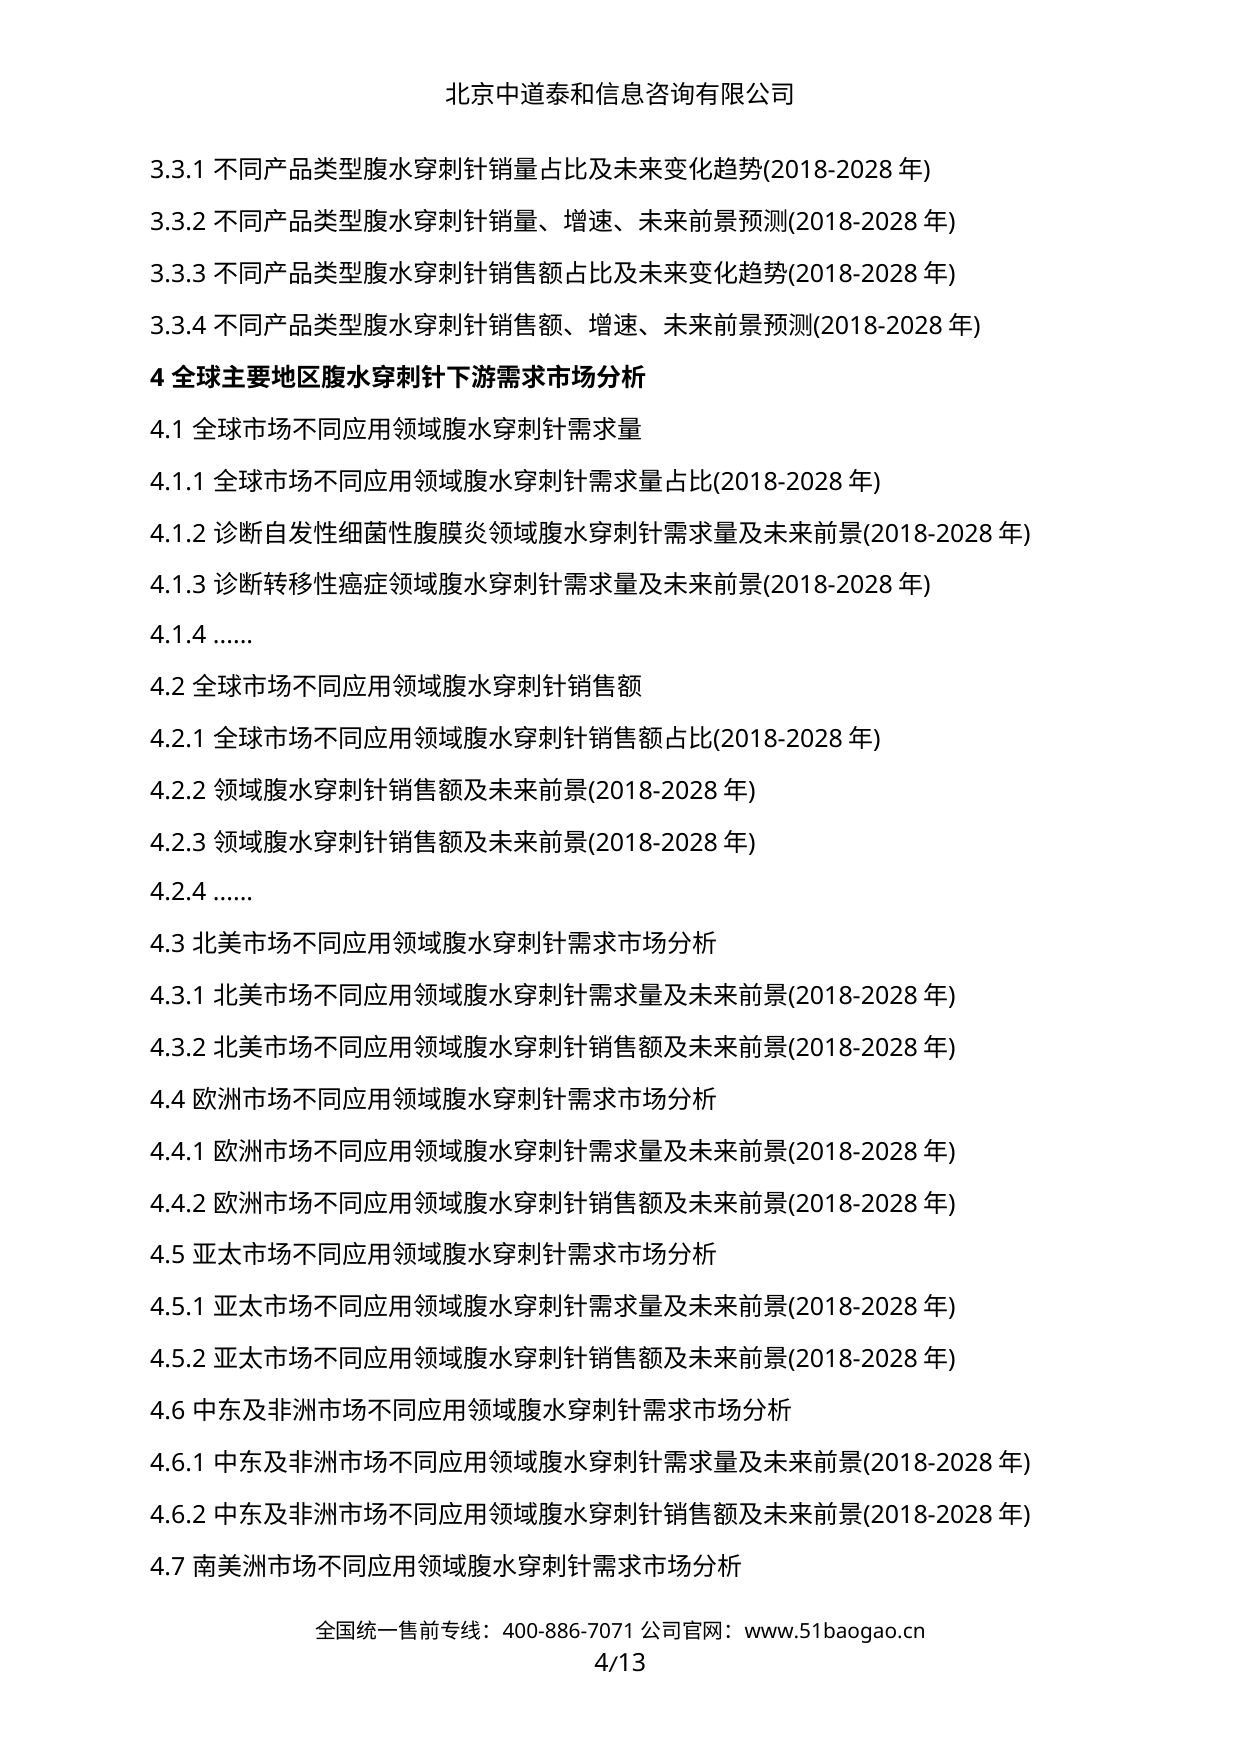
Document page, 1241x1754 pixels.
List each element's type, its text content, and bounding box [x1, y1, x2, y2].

text 3.3.3 不同产品类型腹水穿刺针销售额占比及未来变化趋势(2018-2028年) [150, 254, 1090, 290]
text 4.1.1 全球市场不同应用领域腹水穿刺针需求量占比(2018-2028年) [150, 461, 1090, 497]
text 4.6.2 中东及非洲市场不同应用领域腹水穿刺针销售额及未来前景(2018-2028年) [150, 1494, 1090, 1531]
text 4.3.2 北美市场不同应用领域腹水穿刺针销售额及未来前景(2018-2028年) [150, 1027, 1090, 1064]
text 3.3.2 不同产品类型腹水穿刺针销量、增速、未来前景预测(2018-2028年) [150, 202, 1090, 238]
text 4.5 亚太市场不同应用领域腹水穿刺针需求市场分析 [150, 1235, 1090, 1271]
text 4.7 南美洲市场不同应用领域腹水穿刺针需求市场分析 [150, 1546, 1090, 1582]
text 4.6.1 中东及非洲市场不同应用领域腹水穿刺针需求量及未来前景(2018-2028年) [150, 1442, 1090, 1479]
text 4.4.2 欧洲市场不同应用领域腹水穿刺针销售额及未来前景(2018-2028年) [150, 1183, 1090, 1219]
text 3.3.1 不同产品类型腹水穿刺针销量占比及未来变化趋势(2018-2028年) [150, 150, 1090, 186]
text 4.2.1 全球市场不同应用领域腹水穿刺针销售额占比(2018-2028年) [150, 718, 1090, 755]
text 4.1.4 ...... [150, 617, 1090, 651]
text 4.4 欧洲市场不同应用领域腹水穿刺针需求市场分析 [150, 1079, 1090, 1116]
text 4.2 全球市场不同应用领域腹水穿刺针销售额 [150, 667, 1090, 703]
text 4.2.3 领域腹水穿刺针销售额及未来前景(2018-2028年) [150, 822, 1090, 858]
text 4.4.1 欧洲市场不同应用领域腹水穿刺针需求量及未来前景(2018-2028年) [150, 1131, 1090, 1167]
text 4.1.3 诊断转移性癌症领域腹水穿刺针需求量及未来前景(2018-2028年) [150, 565, 1090, 601]
text 4.2.2 领域腹水穿刺针销售额及未来前景(2018-2028年) [150, 770, 1090, 807]
text 4.1.2 诊断自发性细菌性腹膜炎领域腹水穿刺针需求量及未来前景(2018-2028年) [150, 513, 1090, 549]
text 4.6 中东及非洲市场不同应用领域腹水穿刺针需求市场分析 [150, 1391, 1090, 1427]
text 3.3.4 不同产品类型腹水穿刺针销售额、增速、未来前景预测(2018-2028年) [150, 306, 1090, 342]
text 4.1 全球市场不同应用领域腹水穿刺针需求量 [150, 409, 1090, 446]
text 4.2.4 ...... [150, 874, 1090, 908]
text 4 全球主要地区腹水穿刺针下游需求市场分析 [150, 357, 1090, 394]
text 4.5.2 亚太市场不同应用领域腹水穿刺针销售额及未来前景(2018-2028年) [150, 1339, 1090, 1375]
text 4.3 北美市场不同应用领域腹水穿刺针需求市场分析 [150, 924, 1090, 960]
text 4.3.1 北美市场不同应用领域腹水穿刺针需求量及未来前景(2018-2028年) [150, 976, 1090, 1012]
text 4.5.1 亚太市场不同应用领域腹水穿刺针需求量及未来前景(2018-2028年) [150, 1287, 1090, 1323]
